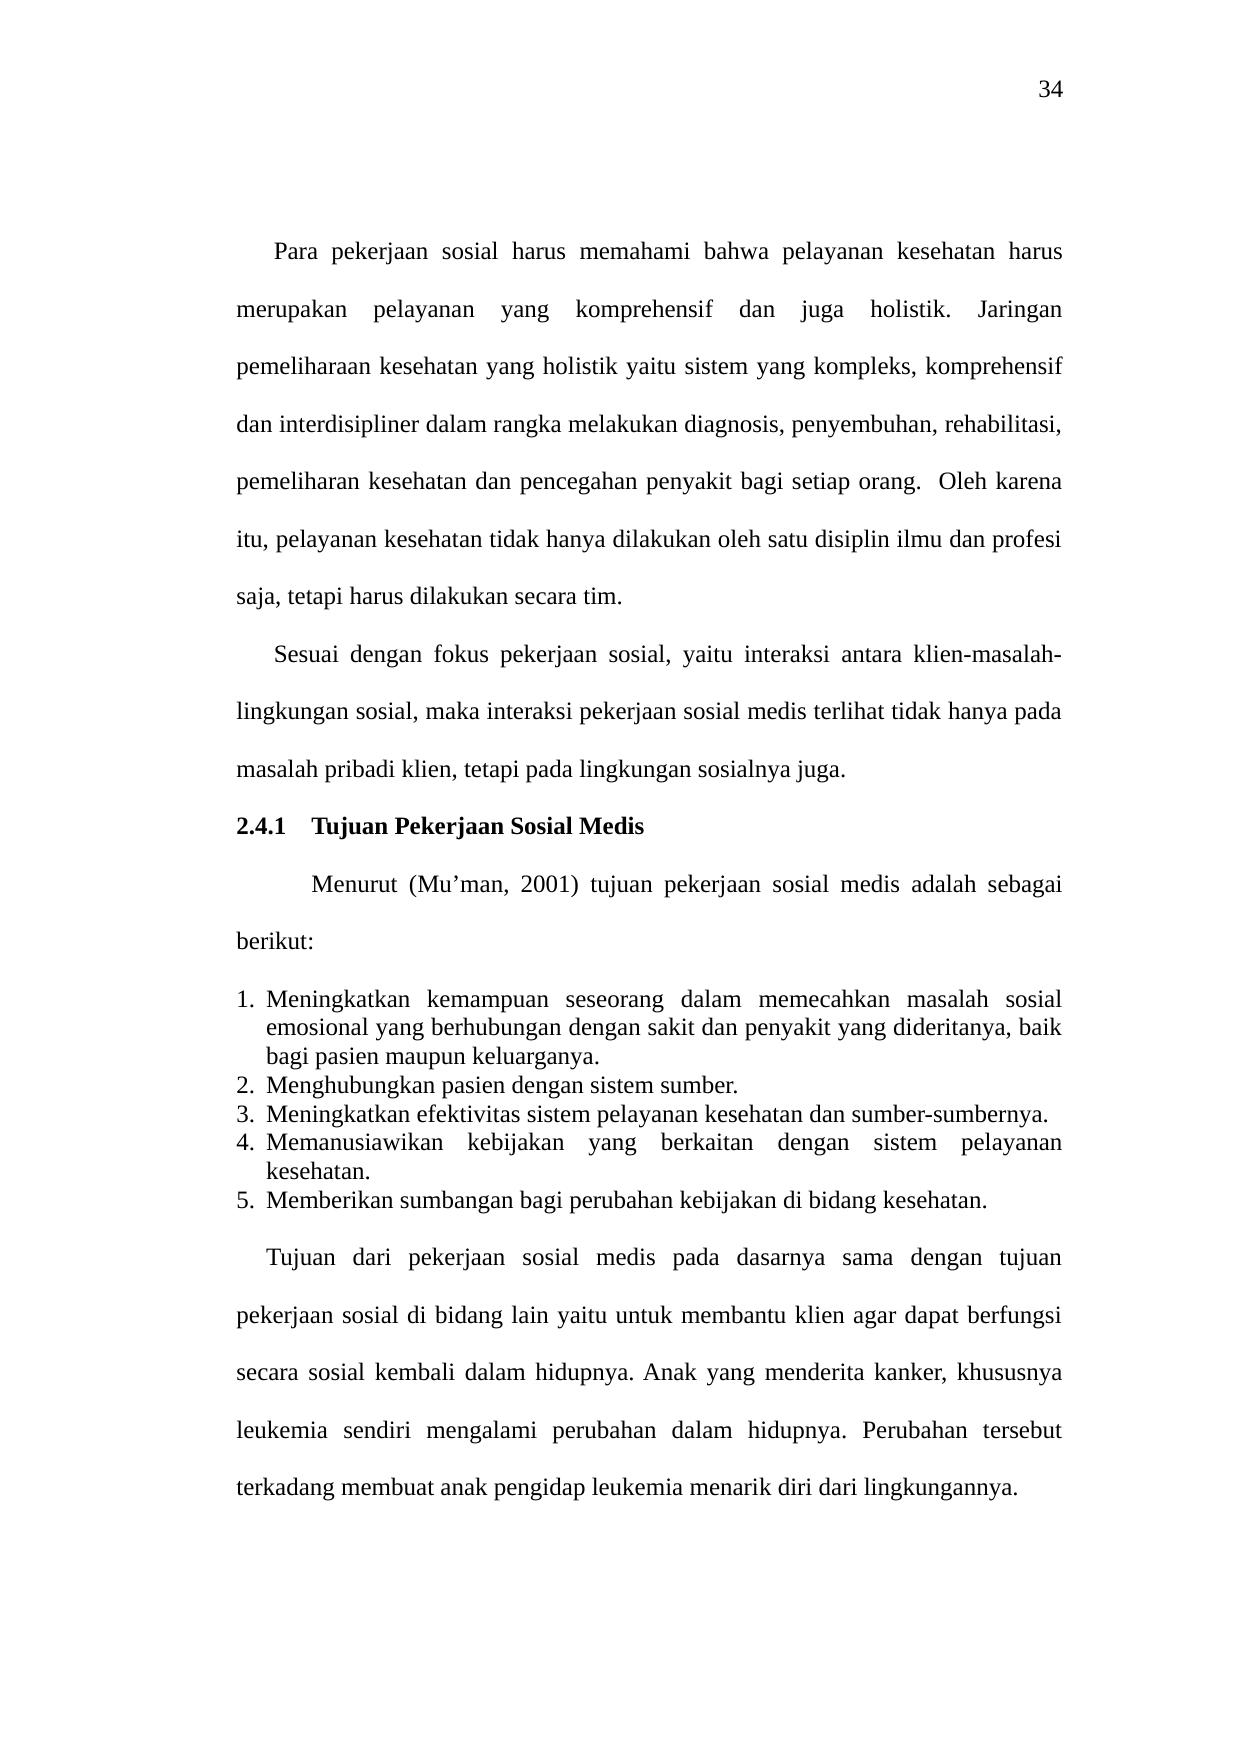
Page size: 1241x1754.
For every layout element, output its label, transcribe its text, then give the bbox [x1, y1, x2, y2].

list Meningkatkan kemampuan seseorang dalam memecahkan masalah sosial emosional yang berhubungan dengan sakit dan penyakit yang dideritanya, baik bagi pasien maupun keluarganya. [236, 984, 1063, 1070]
list Meningkatkan efektivitas sistem pelayanan kesehatan dan sumber-sumbernya. [236, 1099, 1063, 1127]
text Tujuan dari pekerjaan sosial medis pada dasarnya sama dengan tujuan pekerjaan sosial di bidang lain yaitu untuk membantu klien agar dapat berfungsi secara sosial kembali dalam hidupnya. Anak yang menderita kanker, khususnya leukemia sendiri mengalami perubahan dalam hidupnya. Perubahan tersebut terkadang membuat anak pengidap leukemia menarik diri dari lingkungannya. [236, 1242, 1063, 1501]
list Memberikan sumbangan bagi perubahan kebijakan di bidang kesehatan. [236, 1185, 1063, 1214]
text Para pekerjaan sosial harus memahami bahwa pelayanan kesehatan harus merupakan pelayanan yang komprehensif dan juga holistik. Jaringan pemeliharaan kesehatan yang holistik yaitu sistem yang kompleks, komprehensif dan interdisipliner dalam rangka melakukan diagnosis, penyembuhan, rehabilitasi, pemeliharan kesehatan dan pencegahan penyakit bagi setiap orang. Oleh karena itu, pelayanan kesehatan tidak hanya dilakukan oleh satu disiplin ilmu dan profesi saja, tetapi harus dilakukan secara tim. [236, 236, 1063, 610]
text Sesuai dengan fokus pekerjaan sosial, yaitu interaksi antara klien-masalah-lingkungan sosial, maka interaksi pekerjaan sosial medis terlihat tidak hanya pada masalah pribadi klien, tetapi pada lingkungan sosialnya juga. [236, 639, 1063, 782]
list Memanusiawikan kebijakan yang berkaitan dengan sistem pelayanan kesehatan. [236, 1127, 1063, 1185]
subtitle Tujuan Pekerjaan Sosial Medis [236, 811, 1063, 840]
text Menurut (Mu’man, 2001) tujuan pekerjaan sosial medis adalah sebagai berikut: [236, 869, 1063, 955]
list Menghubungkan pasien dengan sistem sumber. [236, 1070, 1063, 1099]
